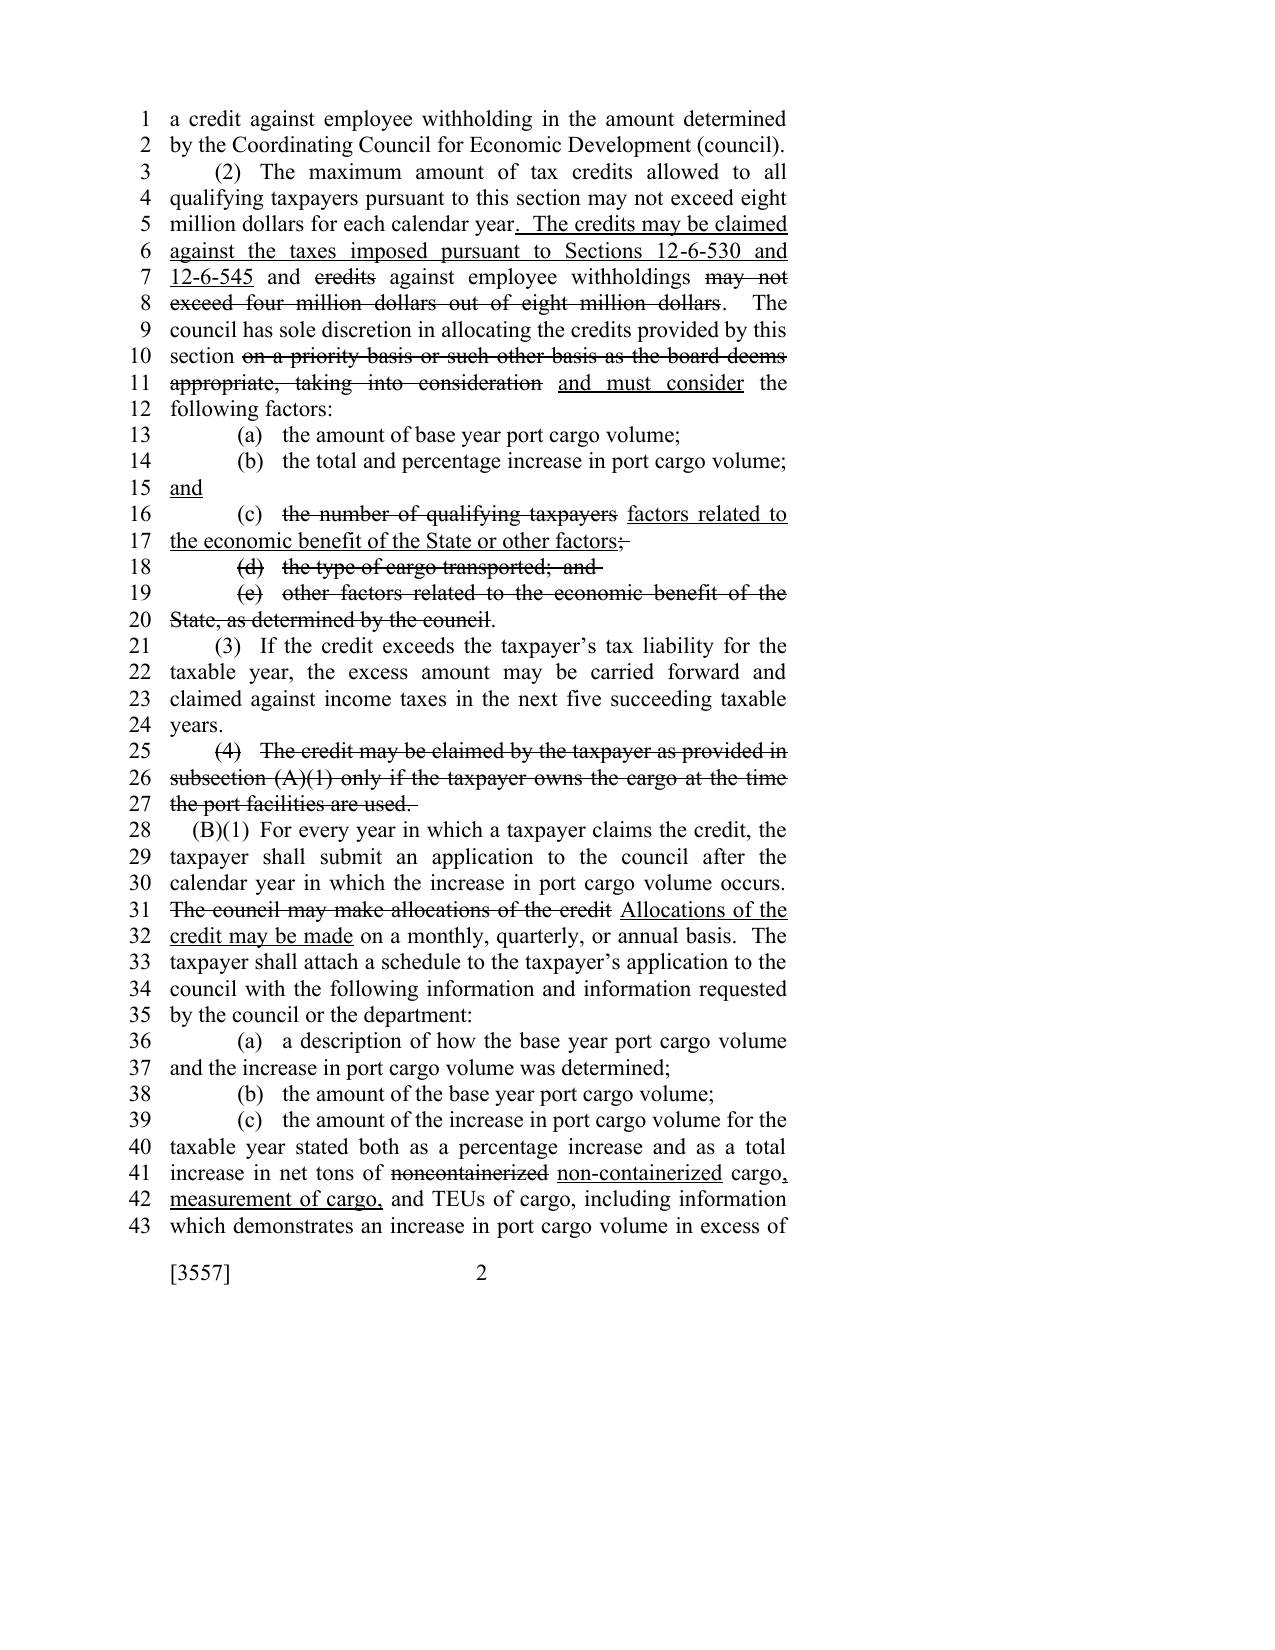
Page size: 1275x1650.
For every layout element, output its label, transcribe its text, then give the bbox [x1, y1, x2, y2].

text (b) the total and percentage increase in port cargo volume; and [169, 448, 787, 500]
text (a) the amount of base year port cargo volume; [169, 421, 787, 448]
text (4) The credit may be claimed by the taxpayer as provided in subsection (A)(1) only if the taxpayer owns the cargo at the time the port facilities are used. [169, 779, 787, 817]
text (2) The maximum amount of tax credits allowed to all qualifying taxpayers pursuant to this section may not exceed eight million dollars for each calendar year. The credits may be claimed against the taxes imposed pursuant to Sections 12-6-530 and 12-6-545 and credits against employee withholdings may not exceed four million dollars out of eight million dollars. The council has sole discretion in allocating the credits provided by this section on a priority basis or such other basis as the board deems appropriate, taking into consideration and must consider the following factors: [169, 158, 787, 260]
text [169, 105, 787, 158]
text (d) the type of cargo transported; and [169, 553, 787, 579]
text (a) a description of how the base year port cargo volume and the increase in port cargo volume was determined; [169, 1027, 787, 1080]
text (e) other factors related to the economic benefit of the State, as determined by the council. [169, 579, 787, 632]
text (b) the amount of the base year port cargo volume; [169, 1080, 787, 1106]
text (3) If the credit exceeds the taxpayer’s tax liability for the taxable year, the excess amount may be carried forward and claimed against income taxes in the next five succeeding taxable years. [169, 632, 787, 737]
text (4) The credit may be claimed by the taxpayer as provided in subsection (A)(1) only if the taxpayer owns the cargo at the time the port facilities are used. [169, 737, 787, 778]
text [169, 1106, 787, 1238]
text (2) The maximum amount of tax credits allowed to all qualifying taxpayers pursuant to this section may not exceed eight million dollars for each calendar year. The credits may be claimed against the taxes imposed pursuant to Sections 12-6-530 and 12-6-545 and credits against employee withholdings may not exceed four million dollars out of eight million dollars. The council has sole discretion in allocating the credits provided by this section on a priority basis or such other basis as the board deems appropriate, taking into consideration and must consider the following factors: [169, 261, 787, 421]
text (c) the number of qualifying taxpayers factors related to the economic benefit of the State or other factors; [169, 500, 787, 553]
text (B)(1) For every year in which a taxpayer claims the credit, the taxpayer shall submit an application to the council after the calendar year in which the increase in port cargo volume occurs. The council may make allocations of the credit Allocations of the credit may be made on a monthly, quarterly, or annual basis. The taxpayer shall attach a schedule to the taxpayer’s application to the council with the following information and information requested by the council or the department: [169, 817, 787, 1027]
